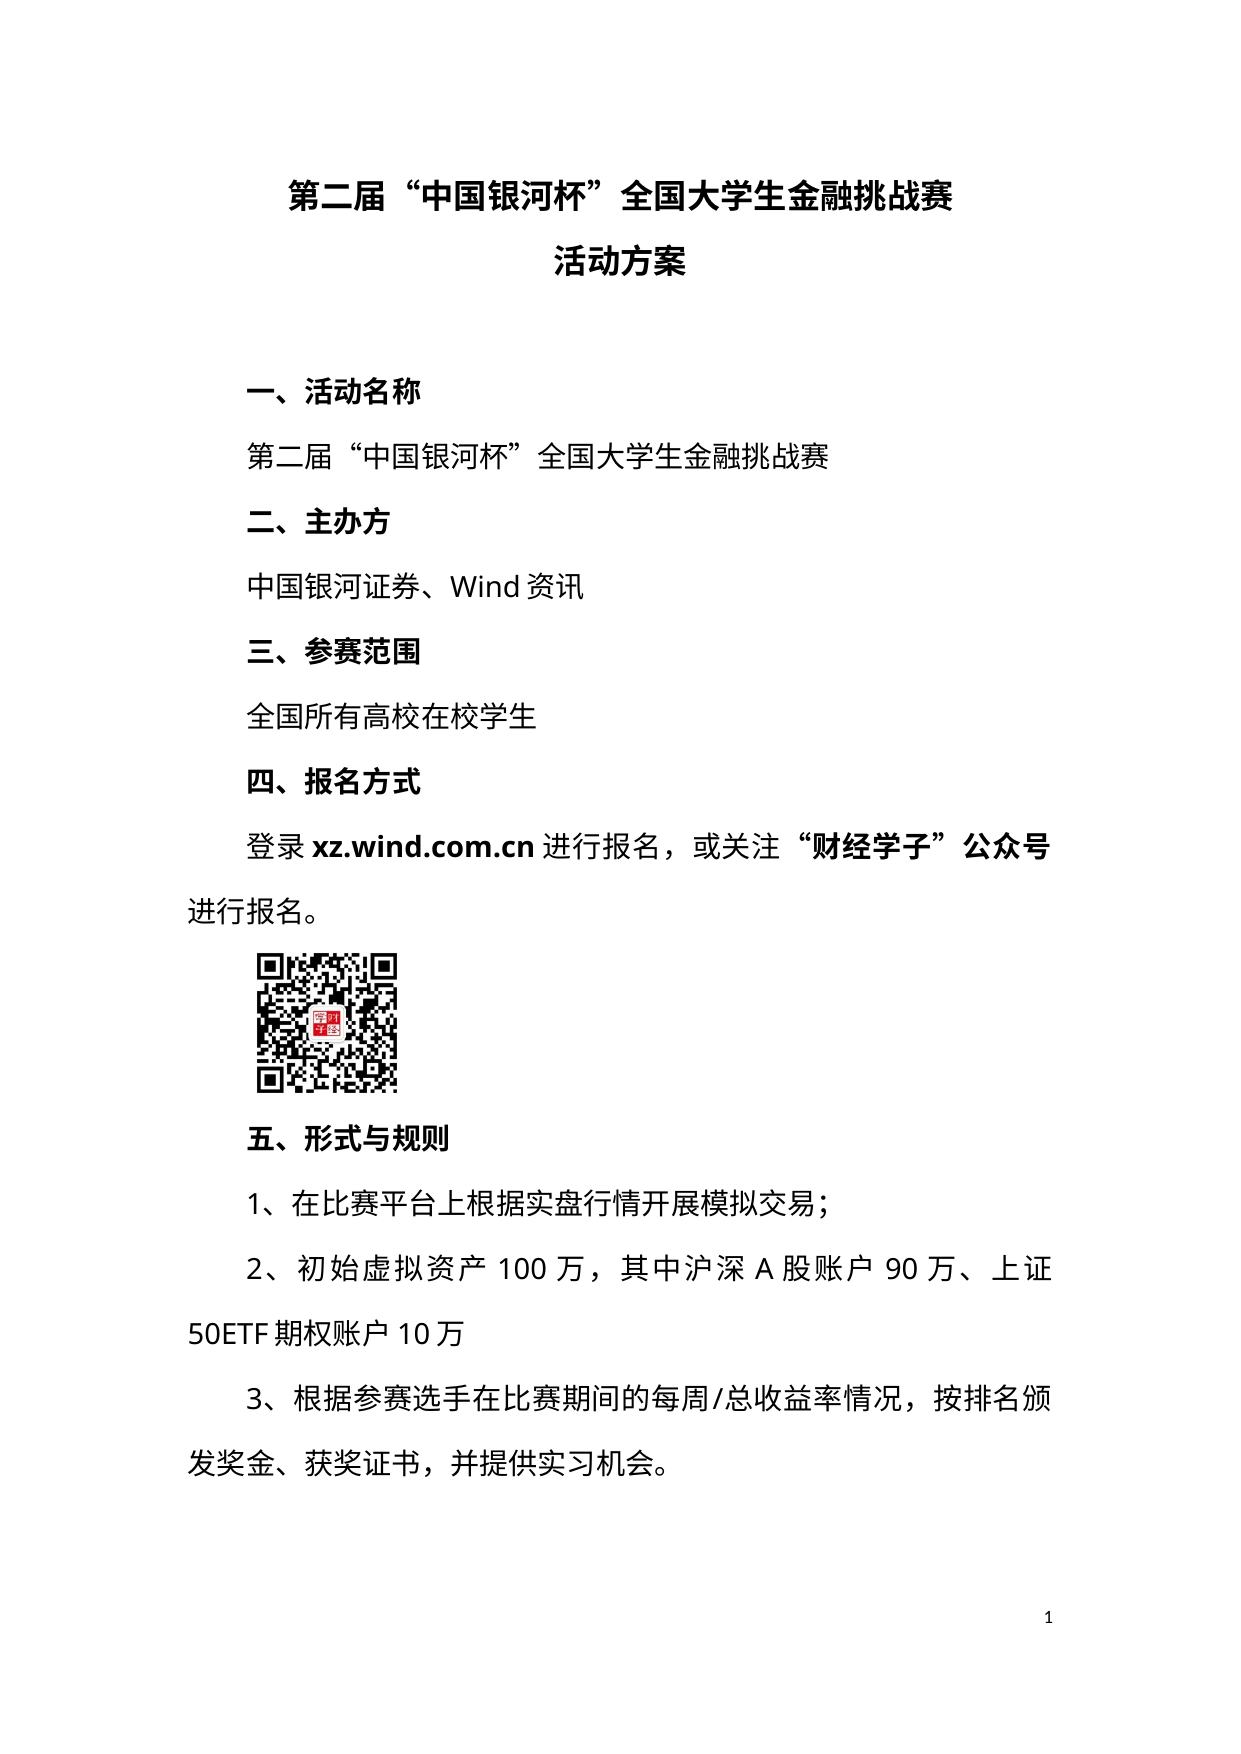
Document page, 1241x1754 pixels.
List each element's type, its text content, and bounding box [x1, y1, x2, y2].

text 全国所有高校在校学生 [187, 682, 1053, 747]
text 3、根据参赛选手在比赛期间的每周/总收益率情况，按排名颁发奖金、获奖证书，并提供实习机会。 [187, 1364, 1053, 1494]
text 活动方案 [187, 227, 1053, 292]
text 第二届“中国银河杯”全国大学生金融挑战赛 [187, 422, 1053, 487]
text 一、活动名称 [187, 357, 1053, 422]
text 二、主办方 [187, 487, 1053, 552]
text 三、参赛范围 [187, 617, 1053, 682]
text 2、初始虚拟资产100万，其中沪深A股账户90万、上证50ETF期权账户10万 [187, 1234, 1053, 1364]
text 1、在比赛平台上根据实盘行情开展模拟交易； [187, 1169, 1053, 1234]
text 中国银河证券、Wind资讯 [187, 552, 1053, 617]
text 登录xz.wind.com.cn进行报名，或关注“财经学子”公众号进行报名。 [187, 812, 1053, 942]
text 第二届“中国银河杯”全国大学生金融挑战赛 [187, 162, 1053, 227]
text 四、报名方式 [187, 747, 1053, 812]
picture [245, 942, 408, 1104]
text 五、形式与规则 [187, 1104, 1053, 1169]
